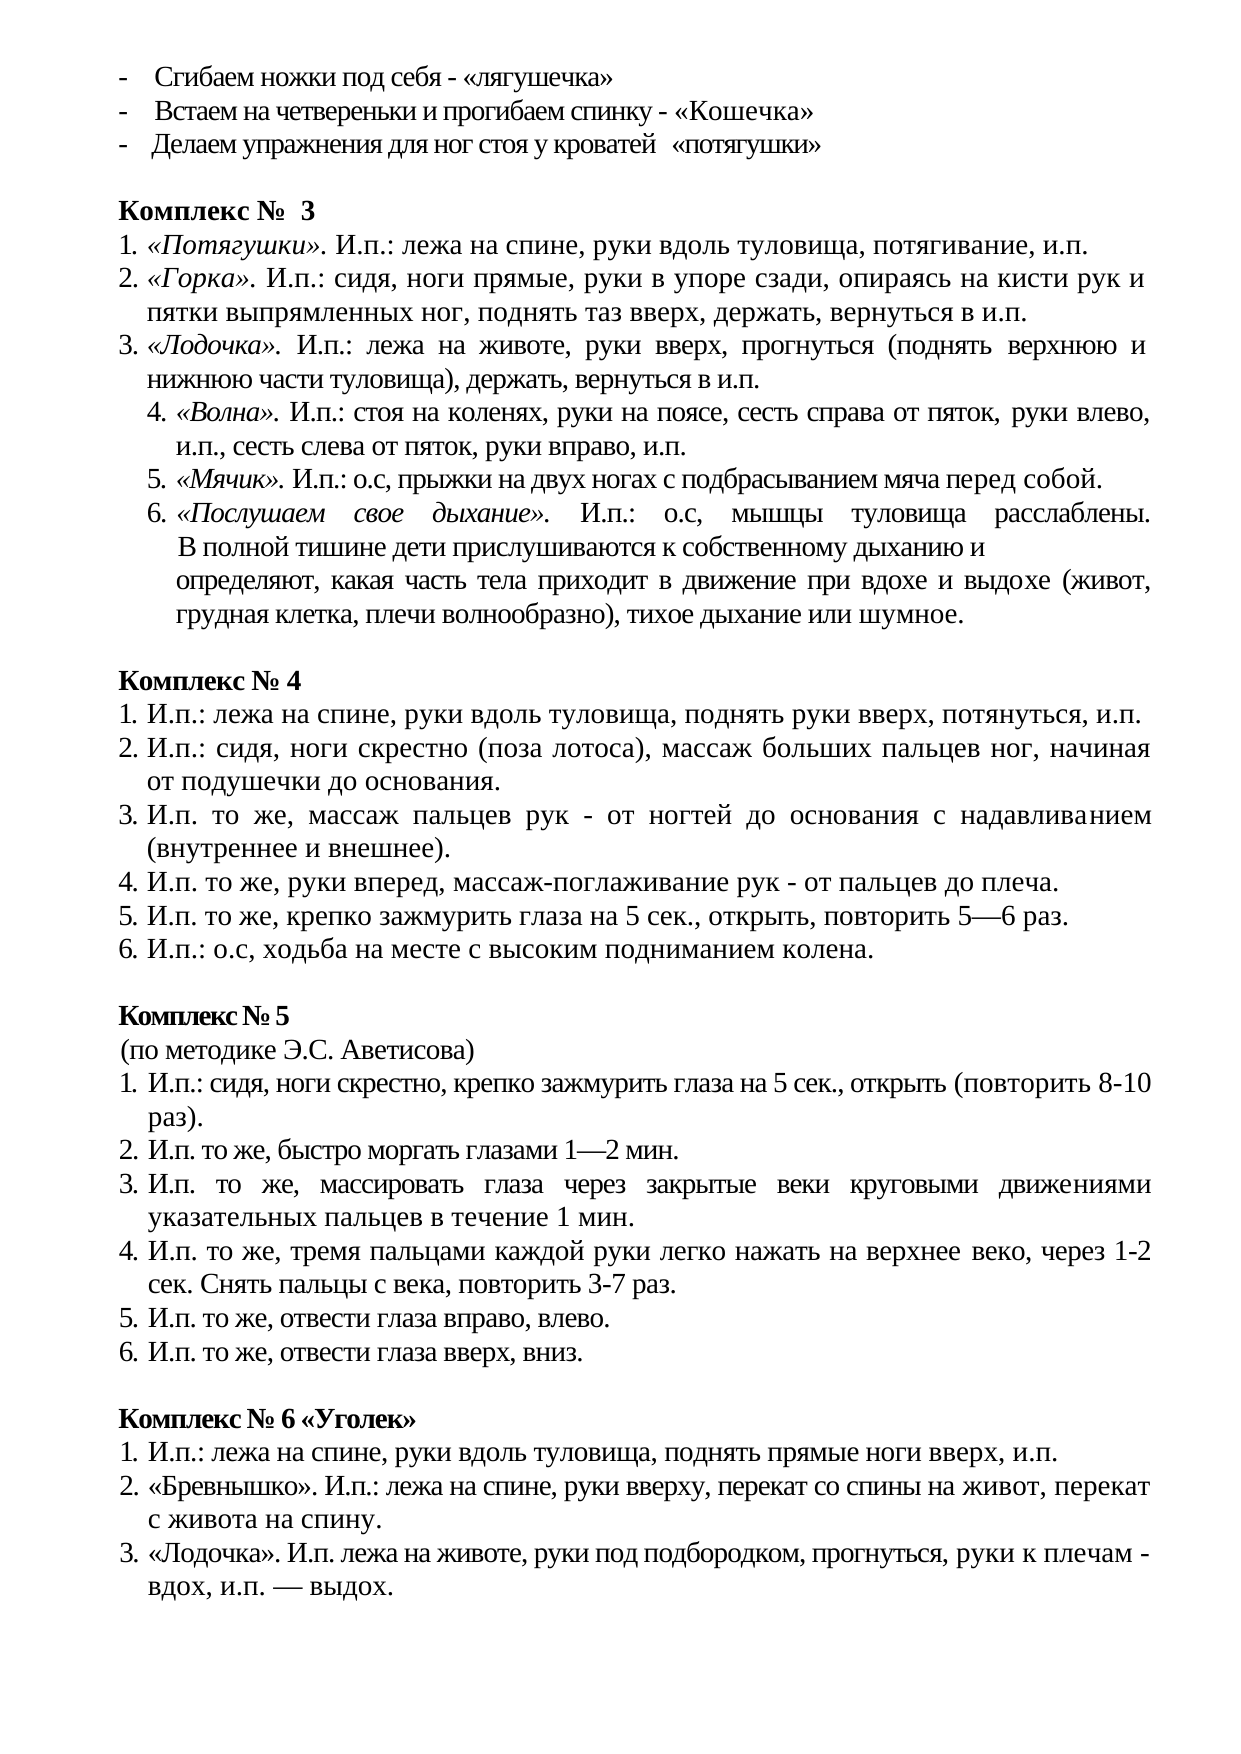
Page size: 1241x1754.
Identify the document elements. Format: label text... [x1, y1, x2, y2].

text 6. «Послушаем свое дыхание». И.п.: о.с, мышцы туловища расслаблены. В полной тишине дети прислушиваются к собственному дыханию и [131, 495, 1152, 562]
list Сгибаем ножки под себя - «лягушечка» [118, 59, 1152, 93]
text Комплекс № 4 [118, 663, 1148, 696]
text Комплекс № 6 «Уголек» [118, 1401, 1147, 1434]
list «Лодочка». И.п.: лежа на животе, руки вверх, прогнуться (поднять верхнюю и нижнюю части туловища), держать, вернуться в и.п. [118, 327, 1146, 394]
list И.п.: лежа на спине, руки вдоль туловища, поднять руки вверх, потянуться, и.п. [118, 696, 1152, 730]
list Встаем на четвереньки и прогибаем спинку - «Кошечка» [118, 93, 1152, 126]
text Комплекс № 3 [118, 193, 1147, 227]
list И.п. то же, крепко зажмурить глаза на 5 сек., открыть, повторить 5—6 раз. [118, 898, 1152, 931]
text Комплекс № 5 [118, 998, 1152, 1032]
text определяют, какая часть тела приходит в движение при вдохе и выдохе (живот, грудная клетка, плечи волнообразно), тихое дыхание или шумное. [176, 562, 1151, 629]
list И.п.: сидя, ноги скрестно (поза лотоса), массаж больших пальцев ног, начиная от подушечки до основания. [118, 730, 1152, 797]
list И.п. то же, руки вперед, массаж-поглаживание рук - от пальцев до плеча. [118, 864, 1152, 898]
list И.п.: лежа на спине, руки вдоль туловища, поднять прямые ноги вверх, и.п. [119, 1434, 1150, 1468]
list «Волна». И.п.: стоя на коленях, руки на поясе, сесть справа от пяток, руки влево, и.п., сесть слева от пяток, руки вправо, и.п. [147, 394, 1150, 462]
list «Горка». И.п.: сидя, ноги прямые, руки в упоре сзади, опираясь на кисти рук и пятки выпрямленных ног, поднять таз вверх, держать, вернуться в и.п. [118, 260, 1146, 327]
list И.п. то же, отвести глаза вверх, вниз. [119, 1334, 1152, 1367]
text (по методике Э.С. Аветисова) [120, 1032, 1152, 1065]
list И.п. то же, массировать глаза через закрытые веки круговыми движениями указательных пальцев в течение 1 мин. [119, 1166, 1152, 1233]
list И.п. то же, массаж пальцев рук - от ногтей до основания с надавливанием (внутреннее и внешнее). [118, 797, 1152, 864]
list И.п.: сидя, ноги скрестно, крепко зажмурить глаза на 5 сек., открыть (повторить 8-10 раз). [119, 1065, 1152, 1132]
list «Мячик». И.п.: о.с, прыжки на двух ногах с подбрасыванием мяча перед собой. [147, 462, 1151, 495]
list «Лодочка». И.п. лежа на животе, руки под подбородком, прогнуться, руки к плечам - вдох, и.п. — выдох. [119, 1535, 1150, 1602]
list И.п. то же, быстро моргать глазами 1—2 мин. [119, 1132, 1152, 1166]
list И.п. то же, тремя пальцами каждой руки легко нажать на верхнее веко, через 1-2 сек. Снять пальцы с века, повторить 3-7 раз. [119, 1233, 1152, 1300]
list «Бревнышко». И.п.: лежа на спине, руки вверху, перекат со спины на живот, перекат с живота на спину. [119, 1468, 1150, 1535]
list И.п. то же, отвести глаза вправо, влево. [119, 1300, 1152, 1334]
list «Потягушки». И.п.: лежа на спине, руки вдоль туловища, потягивание, и.п. [118, 227, 1146, 260]
text - Делаем упражнения для ног стоя у кроватей «потягушки» [118, 126, 1152, 160]
list И.п.: о.с, ходьба на месте с высоким подниманием колена. [118, 931, 1152, 965]
